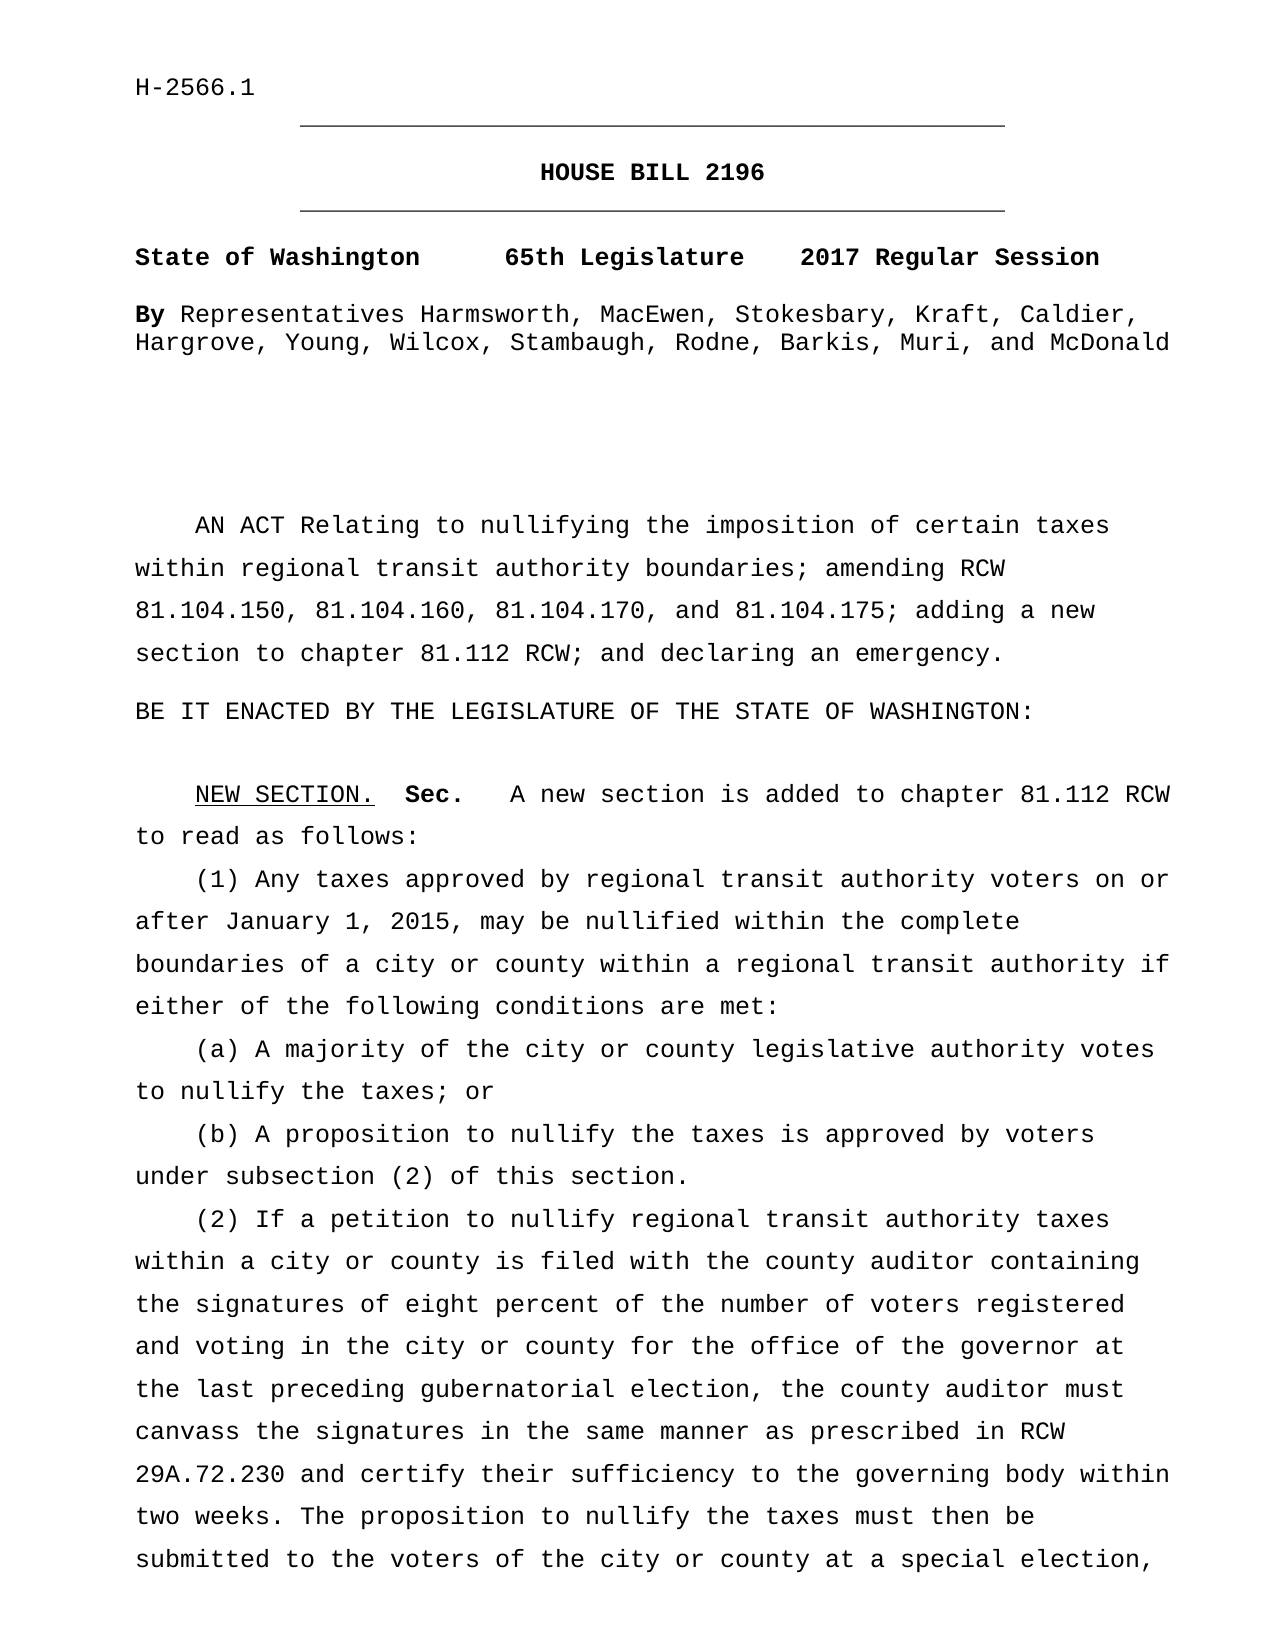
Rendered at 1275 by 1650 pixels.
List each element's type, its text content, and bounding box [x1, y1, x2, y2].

text State of Washington 65th Legislature 2017 Regular Session [135, 245, 1170, 273]
text NEW SECTION. Sec. A new section is added to chapter 81.112 RCW to read as follows: [135, 768, 1170, 853]
text BE IT ENACTED BY THE LEGISLATURE OF THE STATE OF WASHINGTON: [135, 698, 1170, 727]
text (1) Any taxes approved by regional transit authority voters on or after January 1, 2015, may be nullified within the complete boundaries of a city or county within a regional transit authority if either of the following conditions are met: [135, 853, 1170, 1023]
text (b) A proposition to nullify the taxes is approved by voters under subsection (2) of this section. [135, 1108, 1170, 1193]
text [135, 1193, 1170, 1576]
text H-2566.1 [135, 75, 1170, 103]
text _______________________________________________ [135, 188, 1170, 217]
text By Representatives Harmsworth, MacEwen, Stokesbary, Kraft, Caldier, Hargrove, Young, Wilcox, Stambaugh, Rodne, Barkis, Muri, and McDonald [135, 302, 1170, 358]
text AN ACT Relating to nullifying the imposition of certain taxes within regional transit authority boundaries; amending RCW 81.104.150, 81.104.160, 81.104.170, and 81.104.175; adding a new section to chapter 81.112 RCW; and declaring an emergency. [135, 500, 1170, 670]
text _______________________________________________ [135, 103, 1170, 132]
text (a) A majority of the city or county legislative authority votes to nullify the taxes; or [135, 1023, 1170, 1108]
text HOUSE BILL 2196 [135, 160, 1170, 188]
